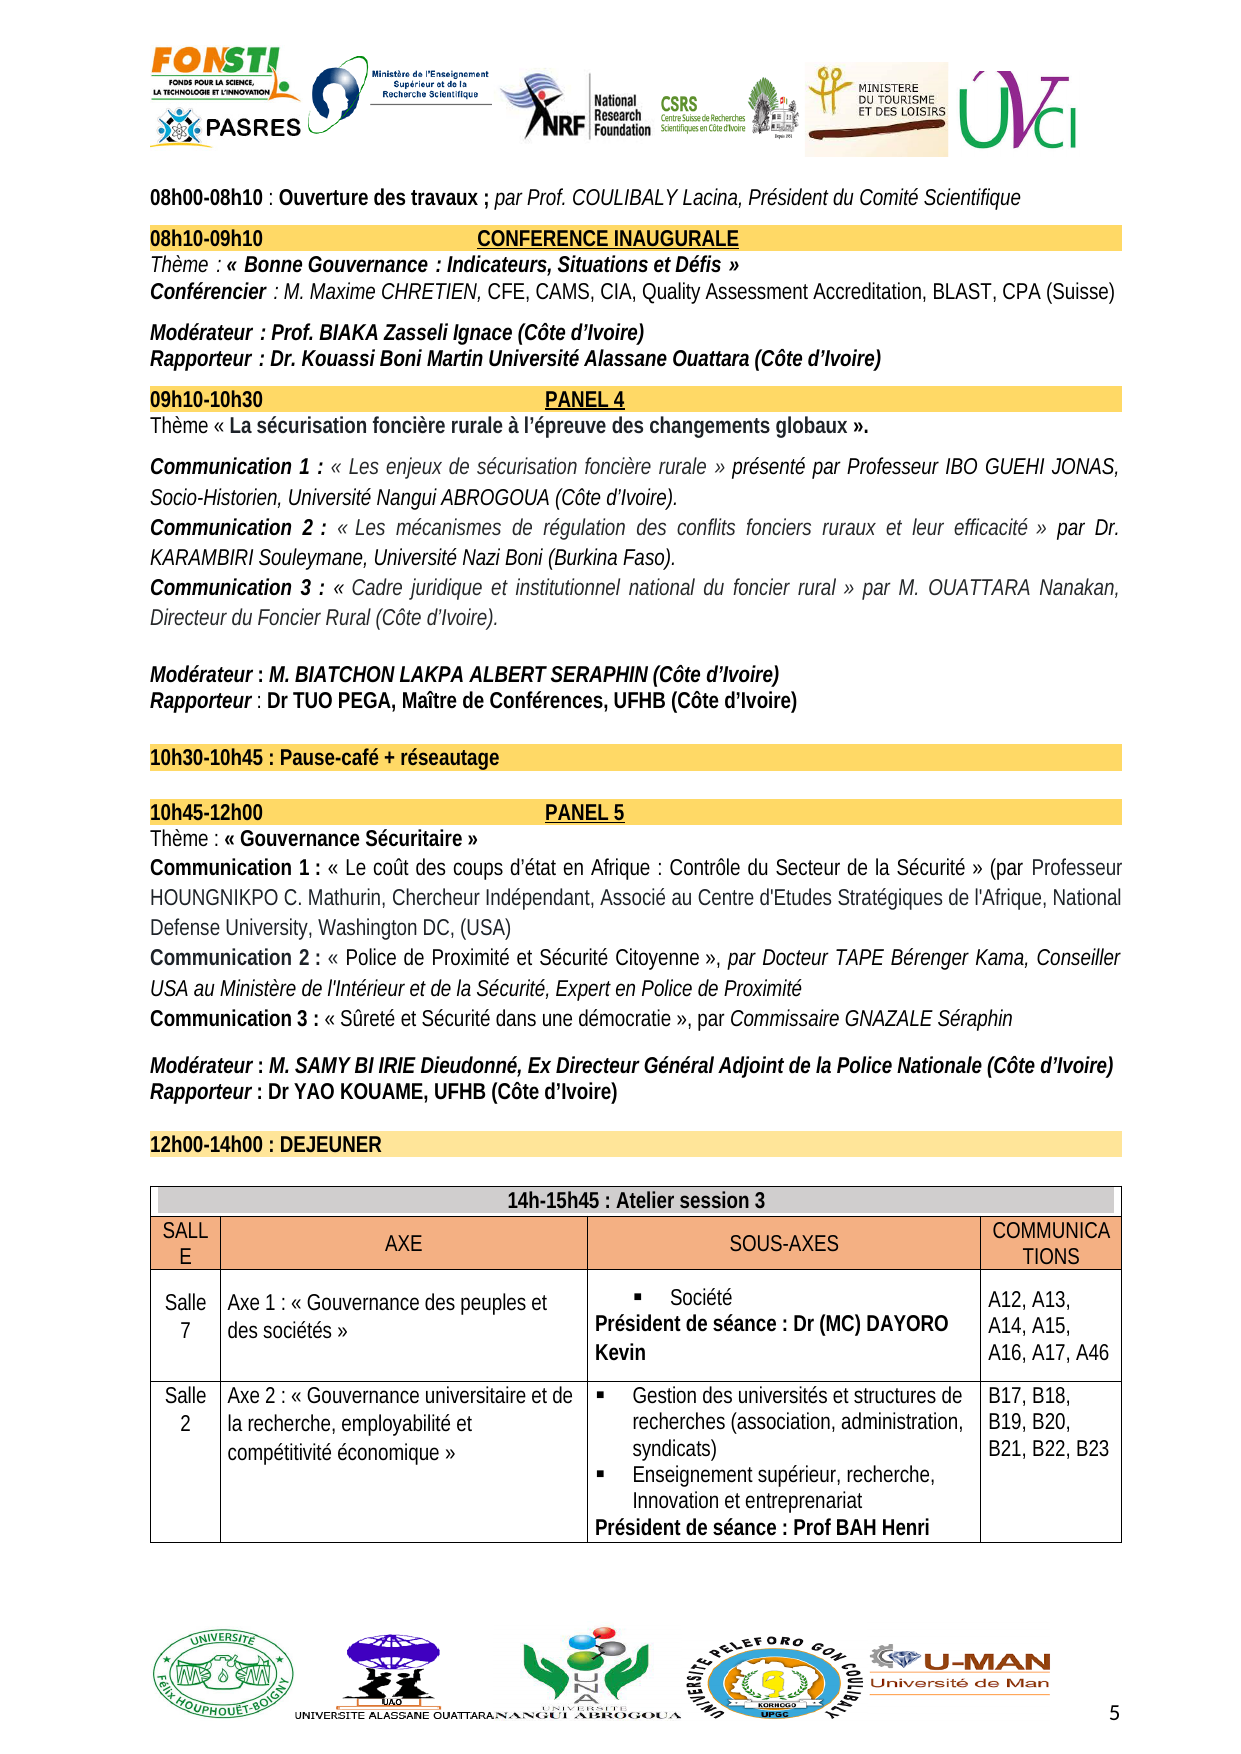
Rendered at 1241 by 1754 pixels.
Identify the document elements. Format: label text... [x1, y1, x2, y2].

text Rapporteur : Dr TUO PEGA, Maître de Conférences, UFHB (Côte d’Ivoire) [150, 687, 1122, 714]
table_cell Axe 2 : « Gouvernance universitaire et de la recherche, employabilité et compétitivité économique » [221, 1382, 587, 1542]
table_cell Gestion des universités et structures de recherches (association, administration, syndicats) Enseignement supérieur, recherche, Innovation et entreprenariat Président de séance : Prof BAH Henri [588, 1382, 980, 1542]
text Rapporteur : Dr YAO KOUAME, UFHB (Côte d’Ivoire) [150, 1078, 1122, 1104]
picture [150, 29, 1093, 157]
table_cell Société Président de séance : Dr (MC) DAYORO Kevin [588, 1270, 980, 1381]
text Communication 3 : « Cadre juridique et institutionnel national du foncier rural » par M. OUATTARA Nanakan, Directeur du Foncier Rural (Côte d’Ivoire). [150, 574, 1122, 631]
text Communication 3 : « Sûreté et Sécurité dans une démocratie », par Commissaire GNAZALE Séraphin [150, 1005, 1122, 1031]
table_cell A12, A13, A14, A15, A16, A17, A46 [981, 1270, 1121, 1381]
text 12h00-14h00 : DEJEUNER [150, 1131, 1122, 1157]
table_cell COMMUNICATIONS [981, 1217, 1121, 1269]
text Thème : « Gouvernance Sécuritaire » [150, 825, 1122, 852]
table_cell AXE [221, 1217, 587, 1269]
text Conférencier : M. Maxime CHRETIEN, CFE, CAMS, CIA, Quality Assessment Accreditation, BLAST, CPA (Suisse) [150, 278, 488, 304]
text Modérateur : M. SAMY BI IRIE Dieudonné, Ex Directeur Général Adjoint de la Police Nationale (Côte d’Ivoire) [150, 1052, 1122, 1078]
text Thème « La sécurisation foncière rurale à l’épreuve des changements globaux ». [848, 412, 1122, 438]
text 08h00-08h10 : Ouverture des travaux ; par Prof. COULIBALY Lacina, Président du Comité Scientifique [150, 184, 1122, 211]
text 09h10-10h30 PANEL 4 [150, 386, 1122, 412]
text Modérateur : Prof. BIAKA Zasseli Ignace (Côte d’Ivoire) [150, 318, 1122, 345]
text Communication 1 : « Le coût des coups d’état en Afrique : Contrôle du Secteur de la Sécurité » (par Professeur HOUNGNIKPO C. Mathurin, Chercheur Indépendant, Associé au Centre d'Etudes Stratégiques de l'Afrique, National Defense University, Washington DC, (USA) [150, 854, 1122, 941]
text Rapporteur : Dr. Kouassi Boni Martin Université Alassane Ouattara (Côte d’Ivoire) [150, 345, 1122, 371]
table_cell Salle 2 [151, 1382, 220, 1542]
text 10h45-12h00 PANEL 5 [150, 799, 1122, 825]
text Thème : « Bonne Gouvernance : Indicateurs, Situations et Défis » [150, 251, 1122, 278]
table_cell B17, B18, B19, B20, B21, B22, B23 [981, 1382, 1121, 1542]
table_cell SALLE [151, 1217, 220, 1269]
text Modérateur : M. BIATCHON LAKPA ALBERT SERAPHIN (Côte d’Ivoire) [150, 661, 1122, 687]
text 08h10-09h10 CONFERENCE INAUGURALE [150, 225, 1122, 251]
table_cell SOUS-AXES [588, 1217, 980, 1269]
picture [150, 1617, 1050, 1721]
table_cell Salle 7 [151, 1270, 220, 1381]
text Communication 2 : « Les mécanismes de régulation des conflits fonciers ruraux et leur efficacité » par Dr. KARAMBIRI Souleymane, Université Nazi Boni (Burkina Faso). [150, 514, 1122, 570]
text Communication 2 : « Police de Proximité et Sécurité Citoyenne », par Docteur TAPE Bérenger Kama, Conseiller USA au Ministère de l'Intérieur et de la Sécurité, Expert en Police de Proximité [150, 944, 1122, 1001]
text 10h30-10h45 : Pause-café + réseautage [150, 744, 1122, 771]
table_header 14h-15h45 : Atelier session 3 [151, 1187, 1121, 1216]
table_cell Axe 1 : « Gouvernance des peuples et des sociétés » [221, 1270, 587, 1381]
text Communication 1 : « Les enjeux de sécurisation foncière rurale » présenté par Professeur IBO GUEHI JONAS, Socio-Historien, Université Nangui ABROGOUA (Côte d’Ivoire). [150, 453, 1122, 510]
